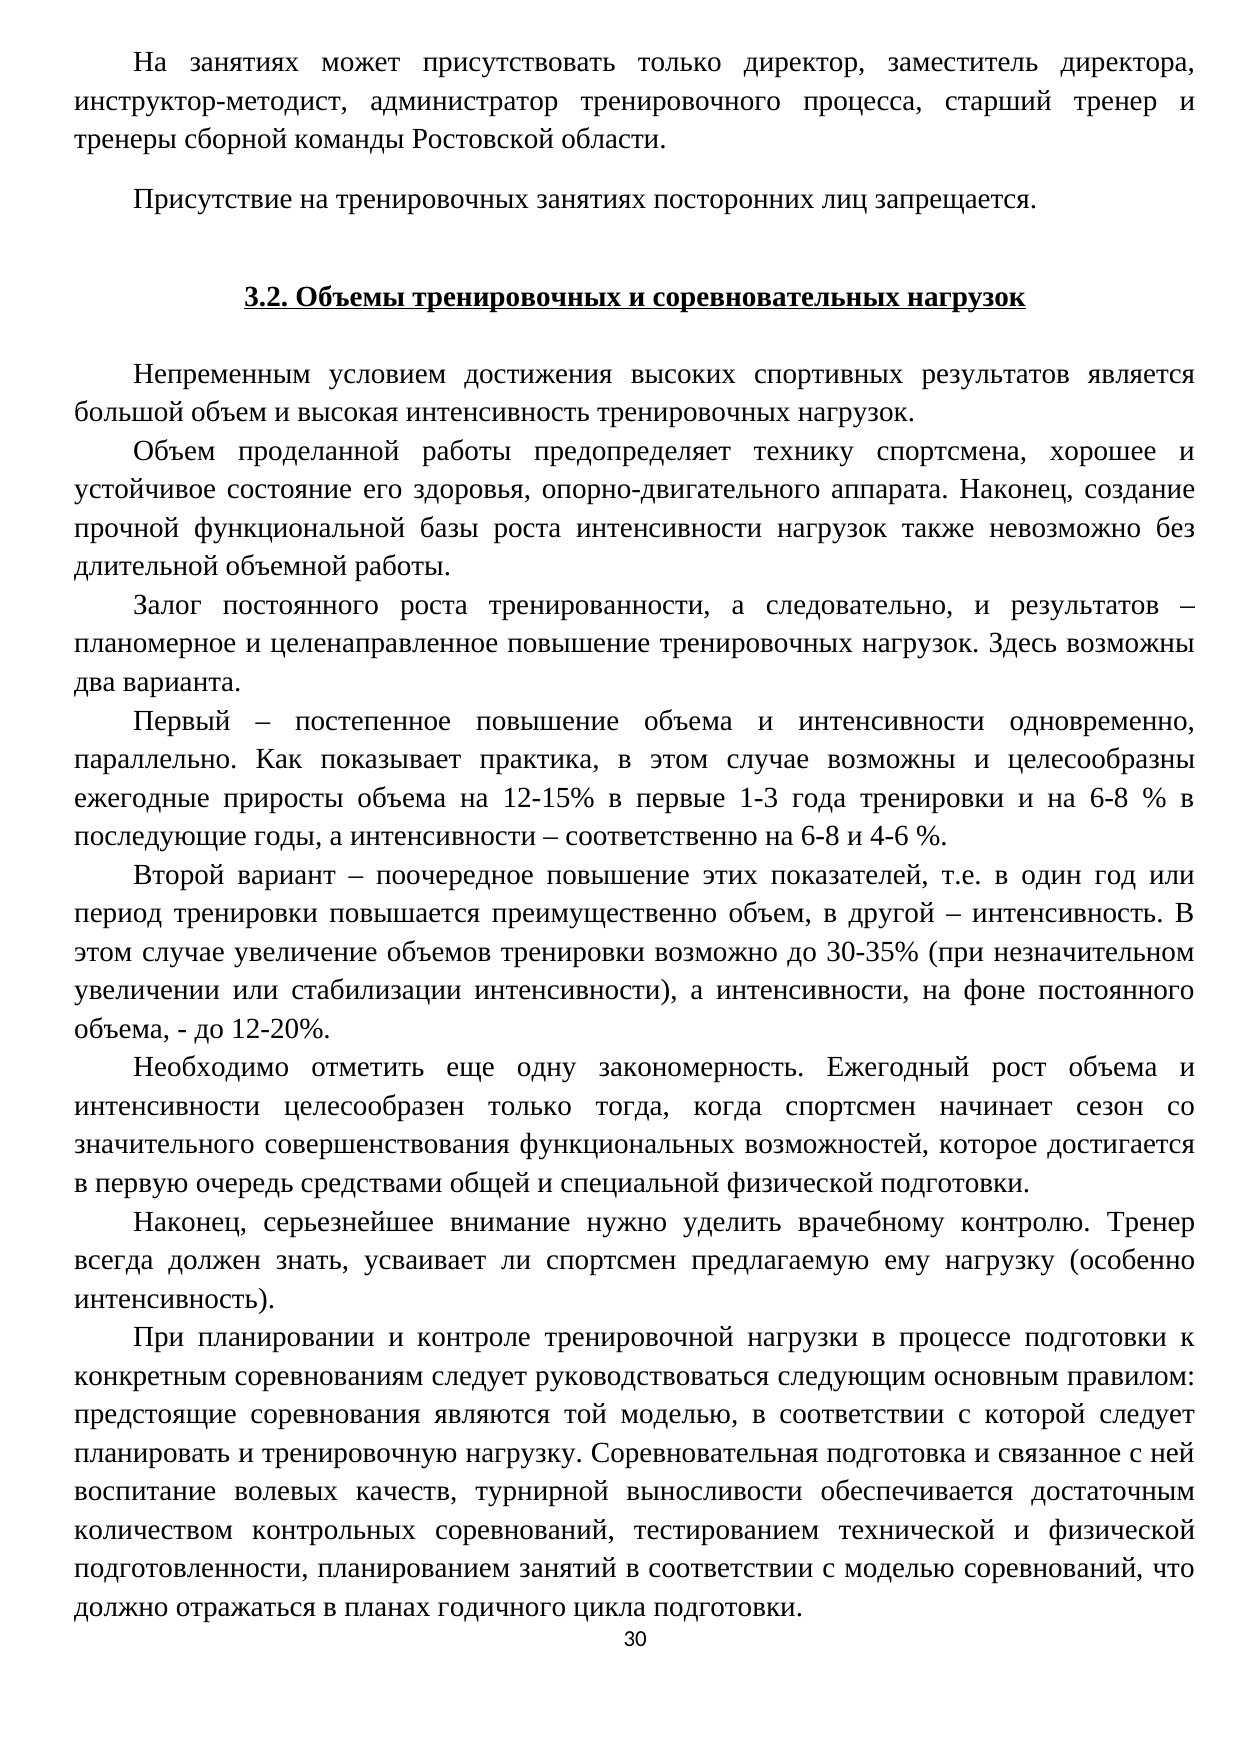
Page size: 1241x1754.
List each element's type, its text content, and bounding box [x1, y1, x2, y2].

text При планировании и контроле тренировочной нагрузки в процессе подготовки к конкретным соревнованиям следует руководствоваться следующим основным правилом: предстоящие соревнования являются той моделью, в соответствии с которой следует планировать и тренировочную нагрузку. Соревновательная подготовка и связанное с ней воспитание волевых качеств, турнирной выносливости обеспечивается достаточным количеством контрольных соревнований, тестированием технической и физической подготовленности, планированием занятий в соответствии с моделью соревнований, что должно отражаться в планах годичного цикла подготовки. [74, 1319, 1196, 1623]
text На занятиях может присутствовать только директор, заместитель директора, инструктор-методист, администратор тренировочного процесса, старший тренер и тренеры сборной команды Ростовской области. [74, 44, 1196, 155]
text Объем проделанной работы предопределяет технику спортсмена, хорошее и устойчивое состояние его здоровья, опорно-двигательного аппарата. Наконец, создание прочной функциональной базы роста интенсивности нагрузок также невозможно без длительной объемной работы. [74, 433, 1196, 582]
text Залог постоянного роста тренированности, а следовательно, и результатов – планомерное и целенаправленное повышение тренировочных нагрузок. Здесь возможны два варианта. [74, 587, 1196, 698]
text Необходимо отметить еще одну закономерность. Ежегодный рост объема и интенсивности целесообразен только тогда, когда спортсмен начинает сезон со значительного совершенствования функциональных возможностей, которое достигается в первую очередь средствами общей и специальной физической подготовки. [74, 1049, 1196, 1199]
text Наконец, серьезнейшее внимание нужно уделить врачебному контролю. Тренер всегда должен знать, усваивает ли спортсмен предлагаемую ему нагрузку (особенно интенсивность). [74, 1204, 1196, 1314]
text Присутствие на тренировочных занятиях посторонних лиц запрещается. [74, 181, 1196, 214]
text Непременным условием достижения высоких спортивных результатов является большой объем и высокая интенсивность тренировочных нагрузок. [74, 356, 1196, 428]
text Второй вариант – поочередное повышение этих показателей, т.е. в один год или период тренировки повышается преимущественно объем, в другой – интенсивность. В этом случае увеличение объемов тренировки возможно до 30-35% (при незначительном увеличении или стабилизации интенсивности), а интенсивности, на фоне постоянного объема, - до 12-20%. [74, 857, 1196, 1044]
text 3.2. Объемы тренировочных и соревновательных нагрузок [74, 279, 1196, 312]
text Первый – постепенное повышение объема и интенсивности одновременно, параллельно. Как показывает практика, в этом случае возможны и целесообразны ежегодные приросты объема на 12-15% в первые 1-3 года тренировки и на 6-8 % в последующие годы, а интенсивности – соответственно на 6-8 и 4-6 %. [74, 703, 1196, 852]
